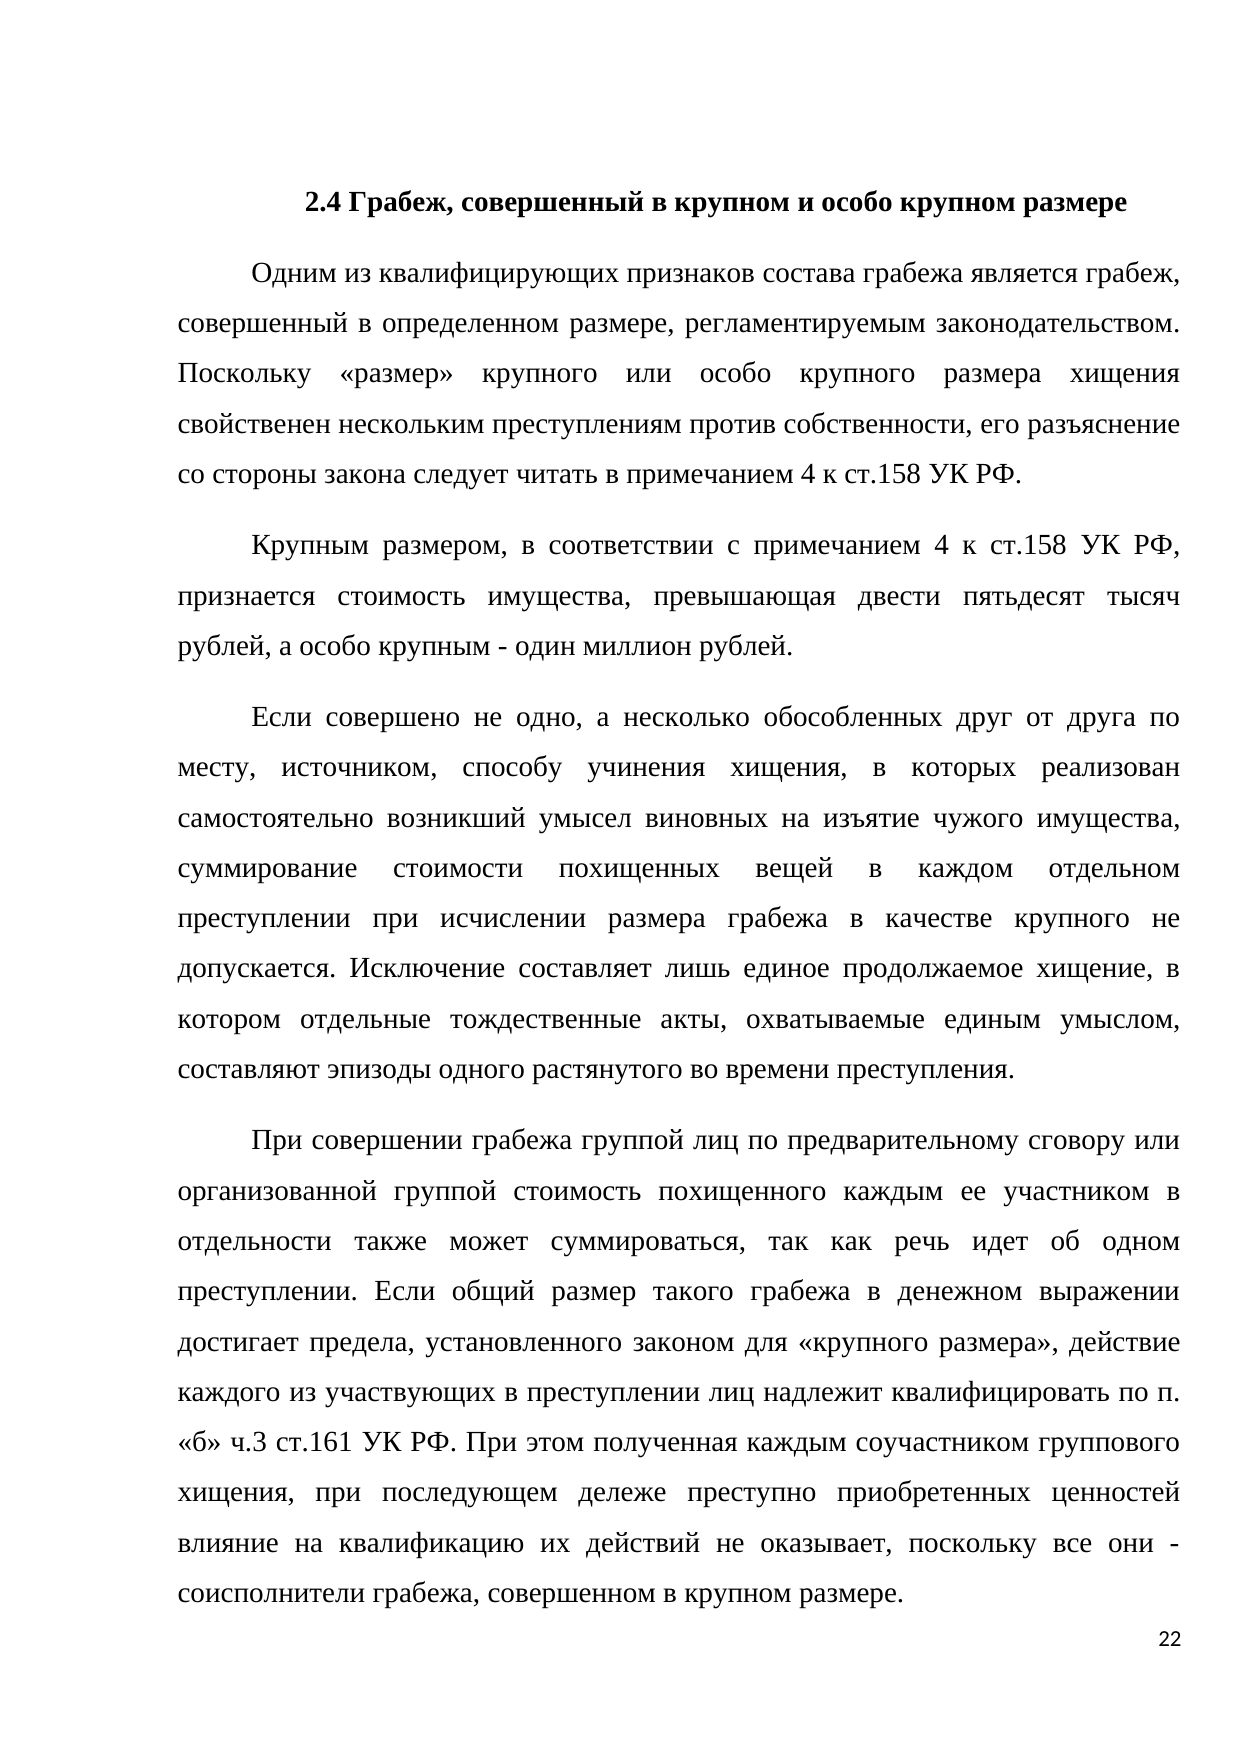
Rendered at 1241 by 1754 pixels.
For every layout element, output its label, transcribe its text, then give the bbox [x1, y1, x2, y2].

text Одним из квалифицирующих признаков состава грабежа является грабеж, совершенный в определенном размере, регламентируемым законодательством. Поскольку «размер» крупного или особо крупного размера хищения свойственен нескольким преступлениям против собственности, его разъяснение со стороны закона следует читать в примечанием 4 к ст.158 УК РФ. [177, 255, 1181, 490]
text 2.4 Грабеж, совершенный в крупном и особо крупном размере [177, 184, 1181, 217]
text Крупным размером, в соответствии с примечанием 4 к ст.158 УК РФ, признается стоимость имущества, превышающая двести пятьдесят тысяч рублей, а особо крупным - один миллион рублей. [177, 527, 1181, 661]
text Если совершено не одно, а несколько обособленных друг от друга по месту, источником, способу учинения хищения, в которых реализован самостоятельно возникший умысел виновных на изъятие чужого имущества, суммирование стоимости похищенных вещей в каждом отдельном преступлении при исчислении размера грабежа в качестве крупного не допускается. Исключение составляет лишь единое продолжаемое хищение, в котором отдельные тождественные акты, охватываемые единым умыслом, составляют эпизоды одного растянутого во времени преступления. [177, 699, 1181, 1085]
text При совершении грабежа группой лиц по предварительному сговору или организованной группой стоимость похищенного каждым ее участником в отдельности также может суммироваться, так как речь идет об одном преступлении. Если общий размер такого грабежа в денежном выражении достигает предела, установленного законом для «крупного размера», действие каждого из участвующих в преступлении лиц надлежит квалифицировать по п. «б» ч.3 ст.161 УК РФ. При этом полученная каждым соучастником группового хищения, при последующем дележе преступно приобретенных ценностей влияние на квалификацию их действий не оказывает, поскольку все они - соисполнители грабежа, совершенном в крупном размере. [177, 1122, 1181, 1609]
